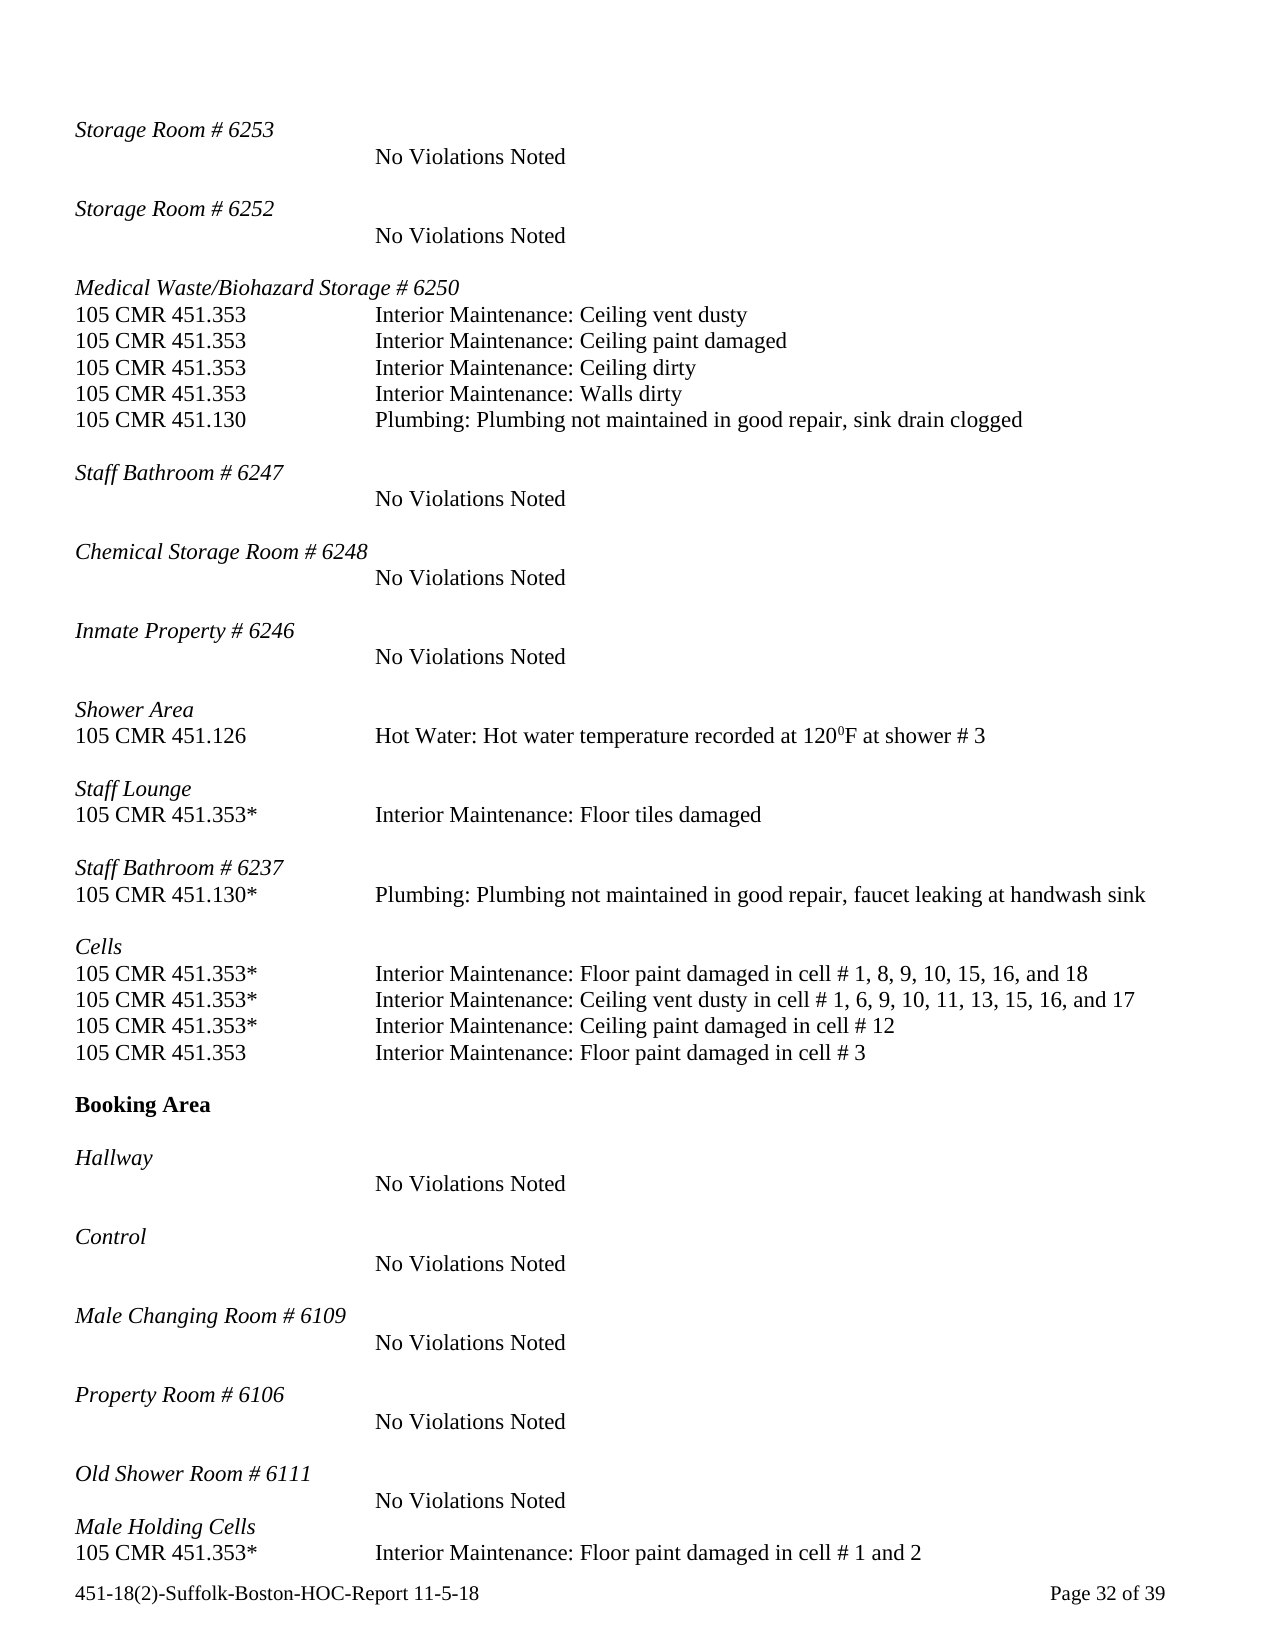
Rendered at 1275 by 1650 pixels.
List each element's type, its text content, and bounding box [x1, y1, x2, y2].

text No Violations Noted [75, 1171, 1200, 1197]
text 105 CMR 451.126 Hot Water: Hot water temperature recorded at 1200F at shower # 3 [75, 722, 1200, 749]
text 105 CMR 451.353 Interior Maintenance: Floor paint damaged in cell # 3 [75, 1039, 1200, 1065]
text No Violations Noted [75, 485, 1200, 512]
text Storage Room # 6252 [75, 195, 1200, 222]
text 105 CMR 451.353* Interior Maintenance: Ceiling vent dusty in cell # 1, 6, 9, 10, 11, 13, 15, 16, and 17 [75, 986, 1200, 1012]
text Inmate Property # 6246 [75, 617, 1200, 643]
text No Violations Noted [75, 222, 1200, 248]
text Shower Area [75, 696, 1200, 722]
text No Violations Noted [75, 1329, 1200, 1355]
text Medical Waste/Biohazard Storage # 6250 [75, 274, 1200, 301]
text No Violations Noted [75, 143, 1200, 169]
text Booking Area [75, 1091, 1200, 1118]
text 105 CMR 451.353* Interior Maintenance: Floor paint damaged in cell # 1 and 2 [75, 1539, 1200, 1566]
text No Violations Noted [75, 1487, 1200, 1513]
text 105 CMR 451.353* Interior Maintenance: Floor tiles damaged [75, 802, 1200, 828]
text Staff Bathroom # 6247 [75, 459, 1200, 485]
text 105 CMR 451.353 Interior Maintenance: Walls dirty [75, 380, 1200, 406]
text Male Changing Room # 6109 [75, 1302, 1200, 1329]
text No Violations Noted [75, 1408, 1200, 1434]
text 105 CMR 451.353 Interior Maintenance: Ceiling dirty [75, 353, 1200, 380]
text Male Holding Cells [75, 1513, 1200, 1539]
text Control [75, 1223, 1200, 1249]
text 105 CMR 451.353 Interior Maintenance: Ceiling vent dusty [75, 301, 1200, 327]
text Staff Lounge [75, 775, 1200, 802]
text Property Room # 6106 [75, 1381, 1200, 1408]
text 105 CMR 451.130* Plumbing: Plumbing not maintained in good repair, faucet leaking at handwash sink [75, 881, 1200, 907]
text No Violations Noted [75, 643, 1200, 670]
text Chemical Storage Room # 6248 [75, 538, 1200, 564]
text 105 CMR 451.353* Interior Maintenance: Ceiling paint damaged in cell # 12 [75, 1012, 1200, 1039]
text Staff Bathroom # 6237 [75, 854, 1200, 881]
text 105 CMR 451.353 Interior Maintenance: Ceiling paint damaged [75, 327, 1200, 353]
text Cells [75, 933, 1200, 960]
text Old Shower Room # 6111 [75, 1460, 1200, 1487]
text Storage Room # 6253 [75, 116, 1200, 143]
text No Violations Noted [75, 564, 1200, 591]
text Hallway [75, 1144, 1200, 1171]
text 105 CMR 451.130 Plumbing: Plumbing not maintained in good repair, sink drain clogged [75, 406, 1200, 433]
text No Violations Noted [75, 1249, 1200, 1276]
text 105 CMR 451.353* Interior Maintenance: Floor paint damaged in cell # 1, 8, 9, 10, 15, 16, and 18 [75, 960, 1200, 986]
